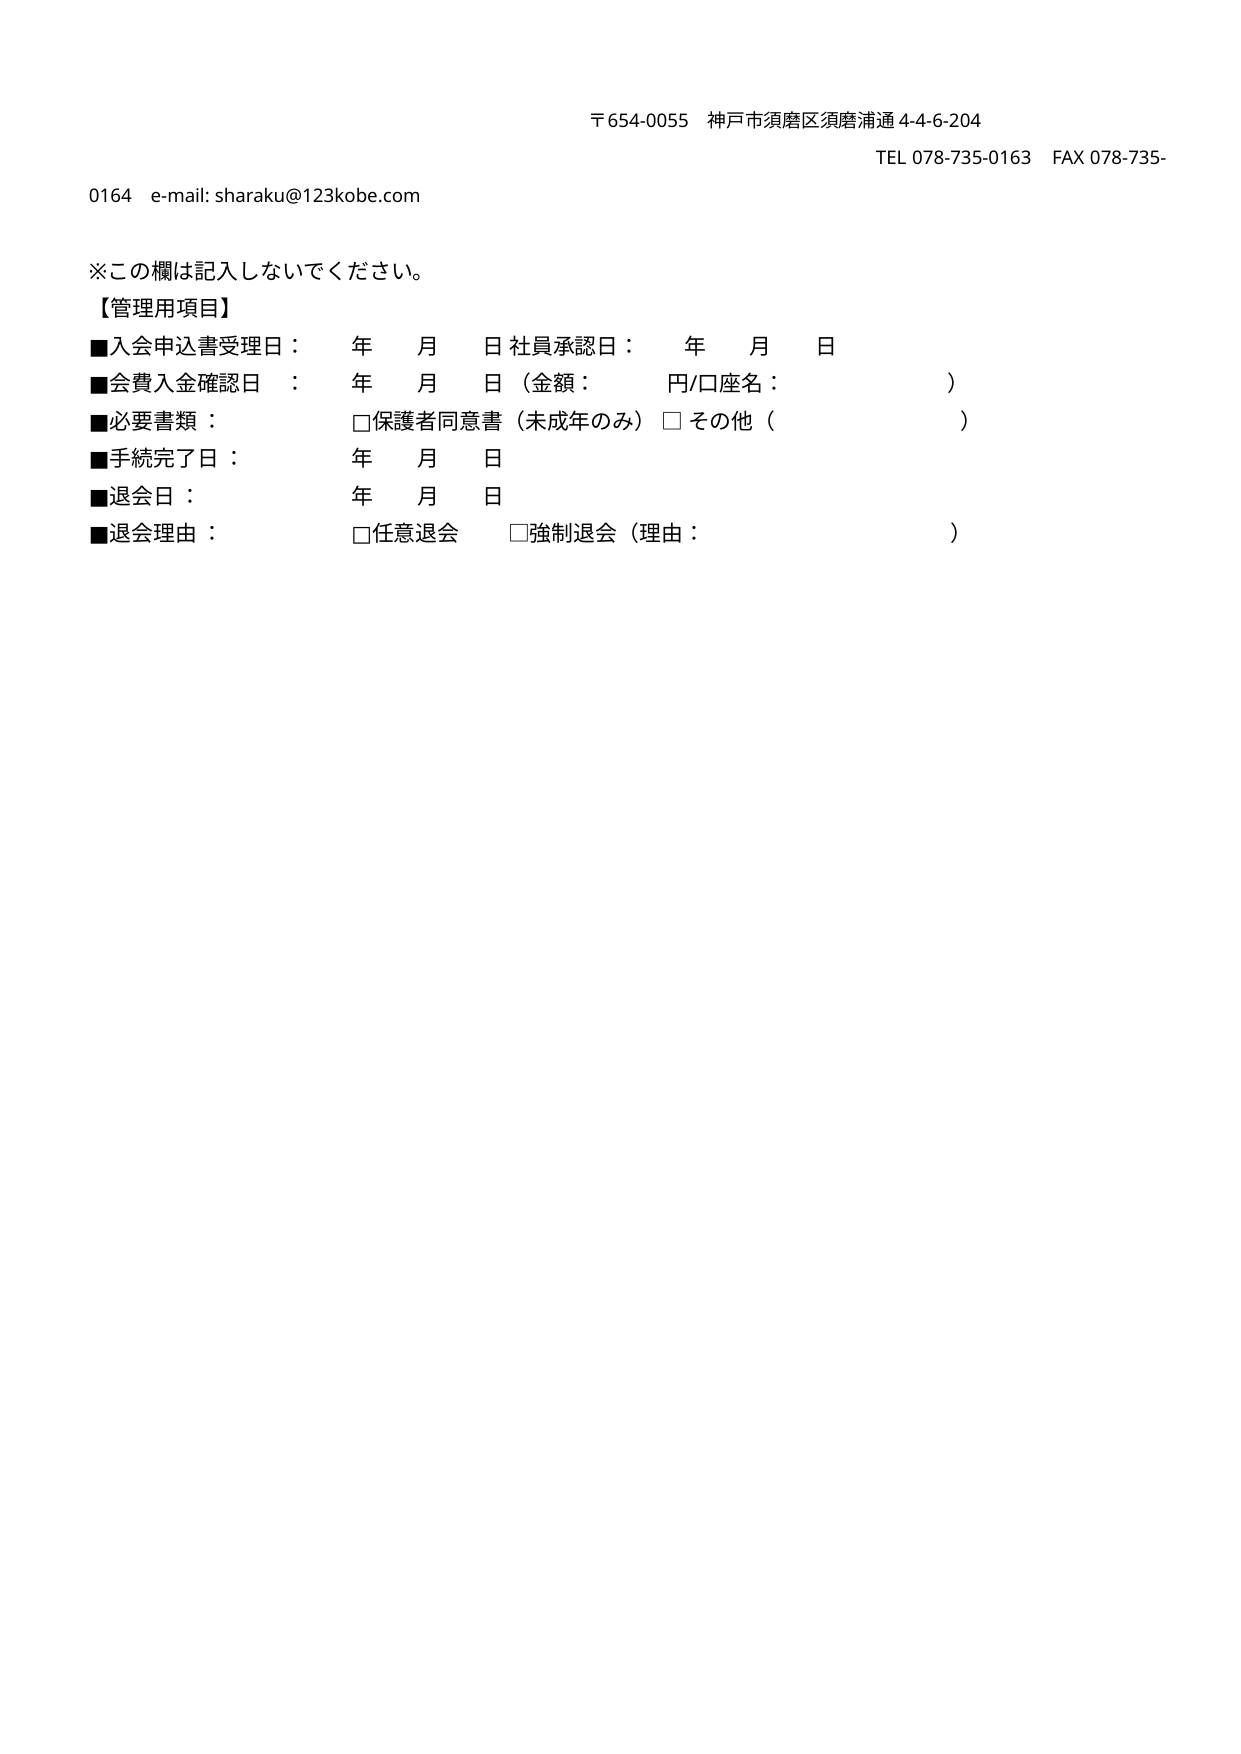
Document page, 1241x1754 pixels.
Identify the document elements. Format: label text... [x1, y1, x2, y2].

text ■退会日 ： 年 月 日 [89, 476, 1167, 513]
text TEL 078-735-0163 FAX 078-735-0164 e-mail: sharaku@123kobe.com [89, 138, 1167, 213]
text ■手続完了日 ： 年 月 日 [89, 438, 1167, 476]
text ■入会申込書受理日： 年 月 日 社員承認日： 年 月 日 [89, 326, 1167, 363]
text ※この欄は記入しないでください。 [89, 251, 1167, 288]
text ■必要書類 ： □保護者同意書（未成年のみ） □ その他（ ） [89, 401, 1167, 438]
text 【管理用項目】 [89, 288, 1167, 326]
text ■退会理由 ： □任意退会 □強制退会（理由： ） [89, 513, 1167, 551]
text 〒654-0055 神戸市須磨区須磨浦通4-4-6-204 [89, 101, 1167, 138]
text ■会費入金確認日 ： 年 月 日 （金額： 円/口座名： ） [89, 363, 1167, 401]
